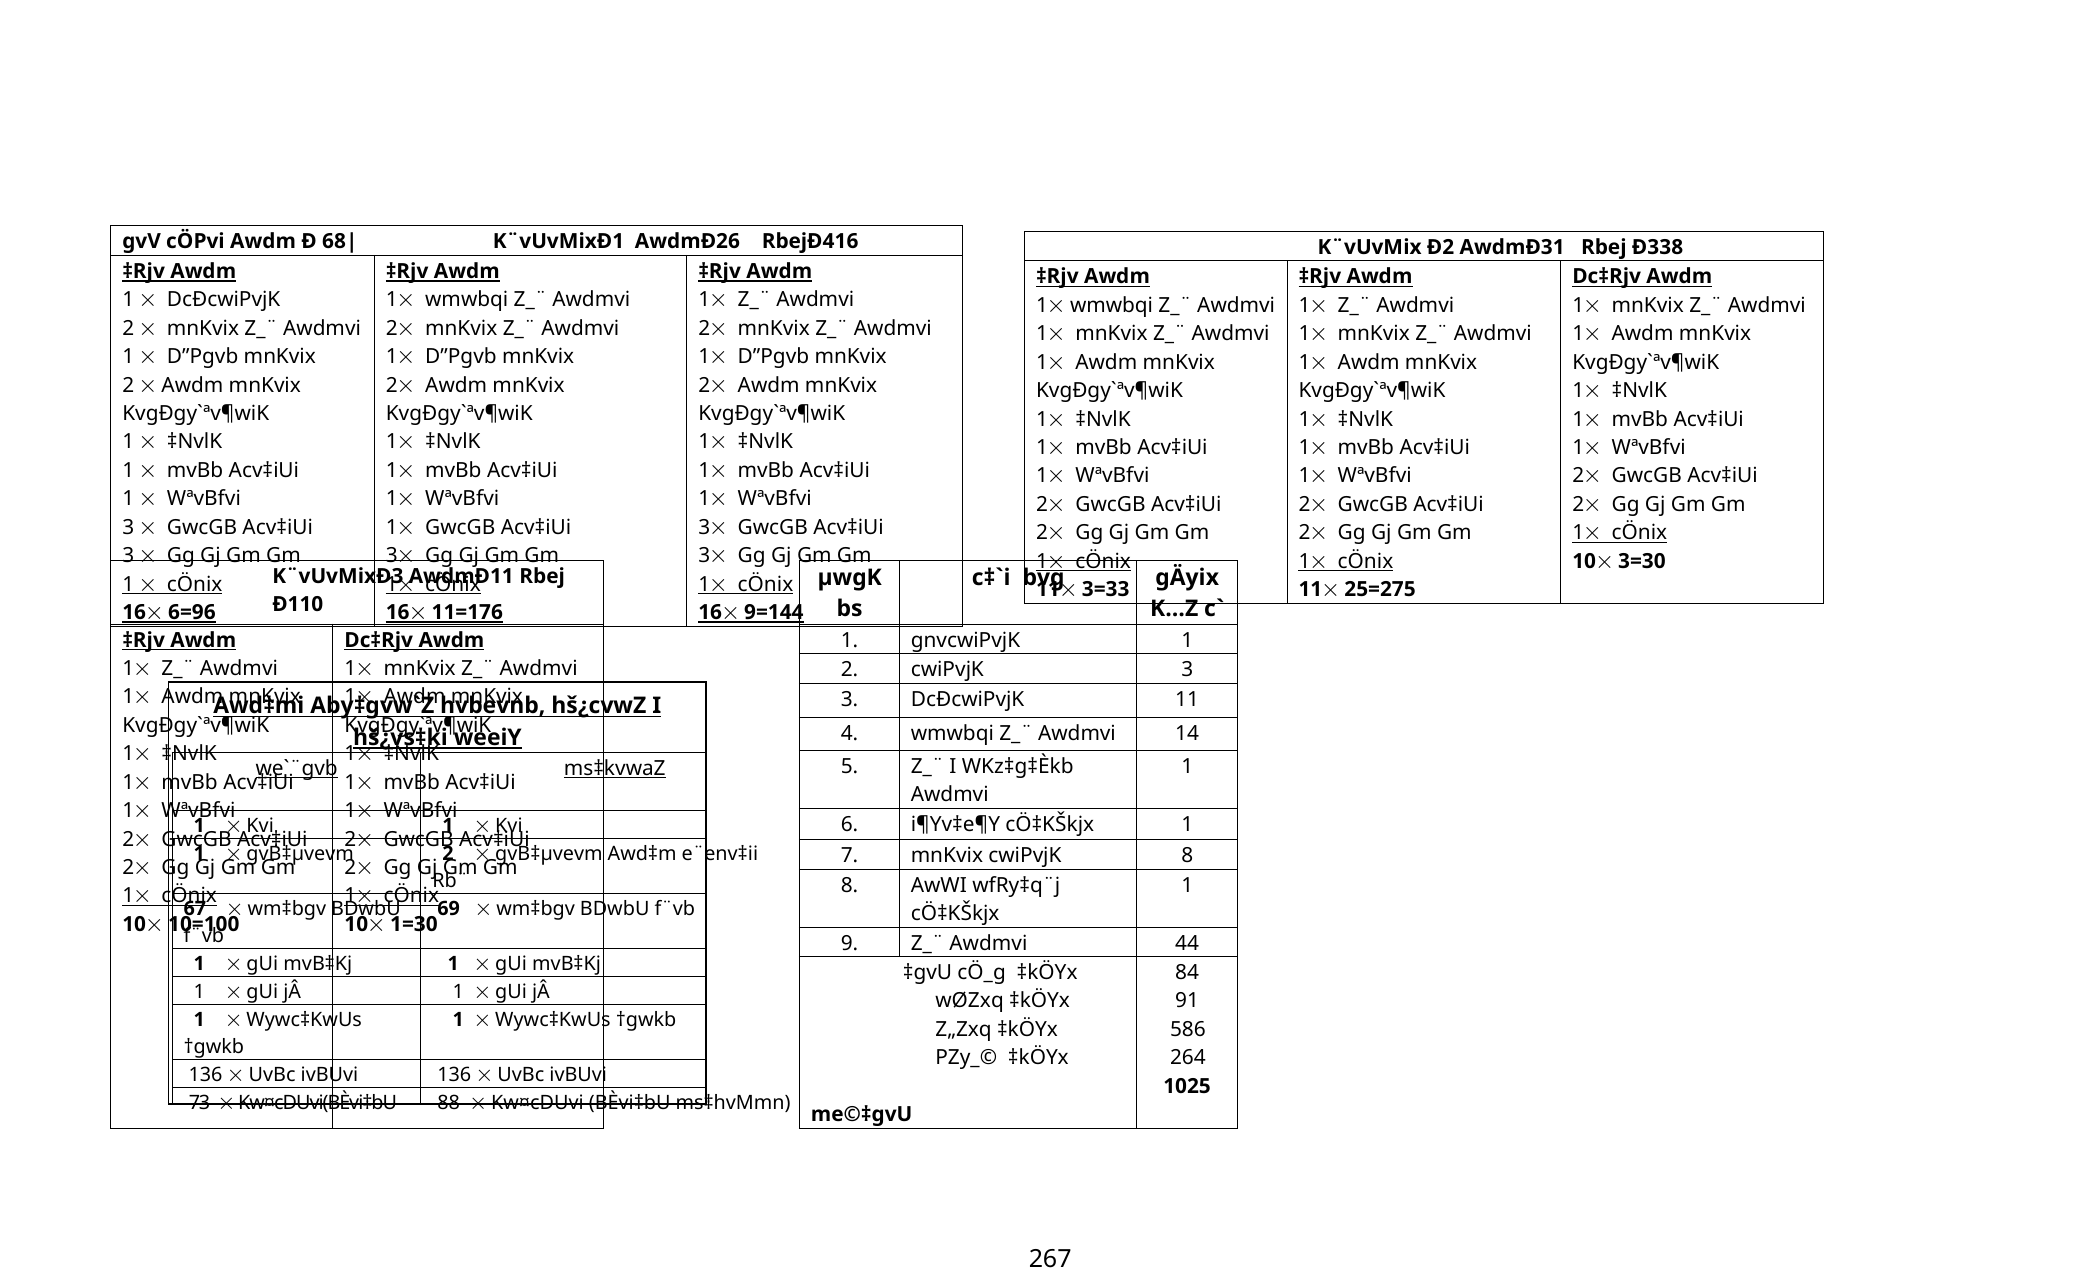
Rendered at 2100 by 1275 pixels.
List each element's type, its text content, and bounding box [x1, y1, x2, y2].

table_cell 9. [800, 928, 899, 956]
table_cell Z_¨ I WKz‡g‡Èkb Awdmvi [900, 751, 1136, 808]
table_cell 1 [1137, 870, 1237, 927]
table_cell 8. [800, 870, 899, 927]
table_cell ‡Rjv Awdm 1 Z_¨ Awdmvi 1 mnKvix Z_¨ Awdmvi 1 Awdm mnKvix KvgÐgy`ªv¶wiK 1 ‡NvlK 1 mvBb Acv‡iUi 1 WªvBfvi 2 GwcGB Acv‡iUi 2 Gg Gj Gm Gm 1 cÖnix 11 25=275 [1288, 261, 1560, 603]
table_cell 7. [800, 840, 899, 869]
table_cell 44 [1137, 928, 1237, 956]
table_cell 3 [1137, 654, 1237, 683]
table_cell DcÐcwiPvjK [900, 684, 1136, 717]
table_cell ‡Rjv Awdm 1 DcÐcwiPvjK 2 mnKvix Z_¨ Awdmvi 1 D”Pgvb mnKvix 2 Awdm mnKvix KvgÐgy`ªv¶wiK 1 ‡NvlK 1 mvBb Acv‡iUi 1 WªvBfvi 3 GwcGB Acv‡iUi 3 Gg Gj Gm Gm 1 cÖnix 16 6=96 [111, 256, 374, 626]
table_header K¨vUvMix Ð2 AwdmÐ31 Rbej Ð338 [1025, 232, 1823, 260]
table_cell wmwbqi Z_¨ Awdmvi [900, 718, 1136, 750]
table_cell 8 [1137, 840, 1237, 869]
table_cell 4. [800, 718, 899, 750]
table_cell 1 [1137, 625, 1237, 653]
table_header c‡`i bvg [963, 561, 1136, 624]
table_header gÄyixK…Z c` [1137, 604, 1237, 624]
table_cell 11 [1137, 684, 1237, 717]
table_cell 1 [1137, 809, 1237, 839]
table_cell ‡Rjv Awdm 1 wmwbqi Z_¨ Awdmvi 2 mnKvix Z_¨ Awdmvi 1 D”Pgvb mnKvix 2 Awdm mnKvix KvgÐgy`ªv¶wiK 1 ‡NvlK 1 mvBb Acv‡iUi 1 WªvBfvi 1 GwcGB Acv‡iUi 3 Gg Gj Gm Gm 1 cÖnix 16 11=176 [375, 256, 686, 626]
table_cell ‡Rjv Awdm 1 Z_¨ Awdmvi 1 Awdm mnKvix KvgÐgy`ªv¶wiK 1 ‡NvlK 1 mvBb Acv‡iUi 1 WªvBfvi 2 GwcGB Acv‡iUi 2 Gg Gj Gm Gm 1 cÖnix 10 10=100 [111, 627, 332, 1128]
table_cell 14 [1137, 718, 1237, 750]
table_cell 6. [800, 809, 899, 839]
table_cell 5. [800, 751, 899, 808]
table_header gvV cÖPvi Awdm Ð 68| K¨vUvMixÐ1 AwdmÐ26 RbejÐ416 [111, 226, 962, 255]
table_cell Dc‡Rjv Awdm 1 mnKvix Z_¨ Awdmvi 1 Awdm mnKvix KvgÐgy`ªv¶wiK 1 ‡NvlK 1 mvBb Acv‡iUi 1 WªvBfvi 2 GwcGB Acv‡iUi 2 Gg Gj Gm Gm 1 cÖnix 10 1=30 [333, 627, 603, 1128]
table_cell ‡Rjv Awdm 1 wmwbqi Z_¨ Awdmvi 1 mnKvix Z_¨ Awdmvi 1 Awdm mnKvix KvgÐgy`ªv¶wiK 1 ‡NvlK 1 mvBb Acv‡iUi 1 WªvBfvi 2 GwcGB Acv‡iUi 2 Gg Gj Gm Gm 1 cÖnix 11 3=33 [1025, 261, 1287, 603]
table_cell AwWI wfRy‡q¨j cÖ‡KŠkjx [900, 870, 1136, 927]
table_cell cwiPvjK [900, 654, 1136, 683]
table_cell ‡Rjv Awdm 1 Z_¨ Awdmvi 2 mnKvix Z_¨ Awdmvi 1 D”Pgvb mnKvix 2 Awdm mnKvix KvgÐgy`ªv¶wiK 1 ‡NvlK 1 mvBb Acv‡iUi 1 WªvBfvi 3 GwcGB Acv‡iUi 3 Gg Gj Gm Gm 1 cÖnix 16 9=144 [687, 256, 962, 626]
table_cell gnvcwiPvjK [900, 625, 1136, 653]
table_cell 3. [800, 684, 899, 717]
table_cell 1. [800, 627, 899, 653]
table_cell Z_¨ Awdmvi [900, 928, 1136, 956]
table_cell 84 91 586 264 1025 [1137, 957, 1237, 1128]
table_cell 1 [1137, 751, 1237, 808]
table_cell i¶Yv‡e¶Y cÖ‡KŠkjx [900, 809, 1136, 839]
table_cell Dc‡Rjv Awdm 1 mnKvix Z_¨ Awdmvi 1 Awdm mnKvix KvgÐgy`ªv¶wiK 1 ‡NvlK 1 mvBb Acv‡iUi 1 WªvBfvi 2 GwcGB Acv‡iUi 2 Gg Gj Gm Gm 1 cÖnix 10 3=30 [1561, 261, 1823, 603]
table_cell ‡gvU cÖ_g ‡kÖYx wØZxq ‡kÖYx Z„Zxq ‡kÖYx PZy_© ‡kÖYx me©‡gvU [800, 957, 1136, 1128]
table_cell [604, 627, 799, 1128]
table_cell mnKvix cwiPvjK [900, 840, 1136, 869]
table_cell 2. [800, 654, 899, 683]
